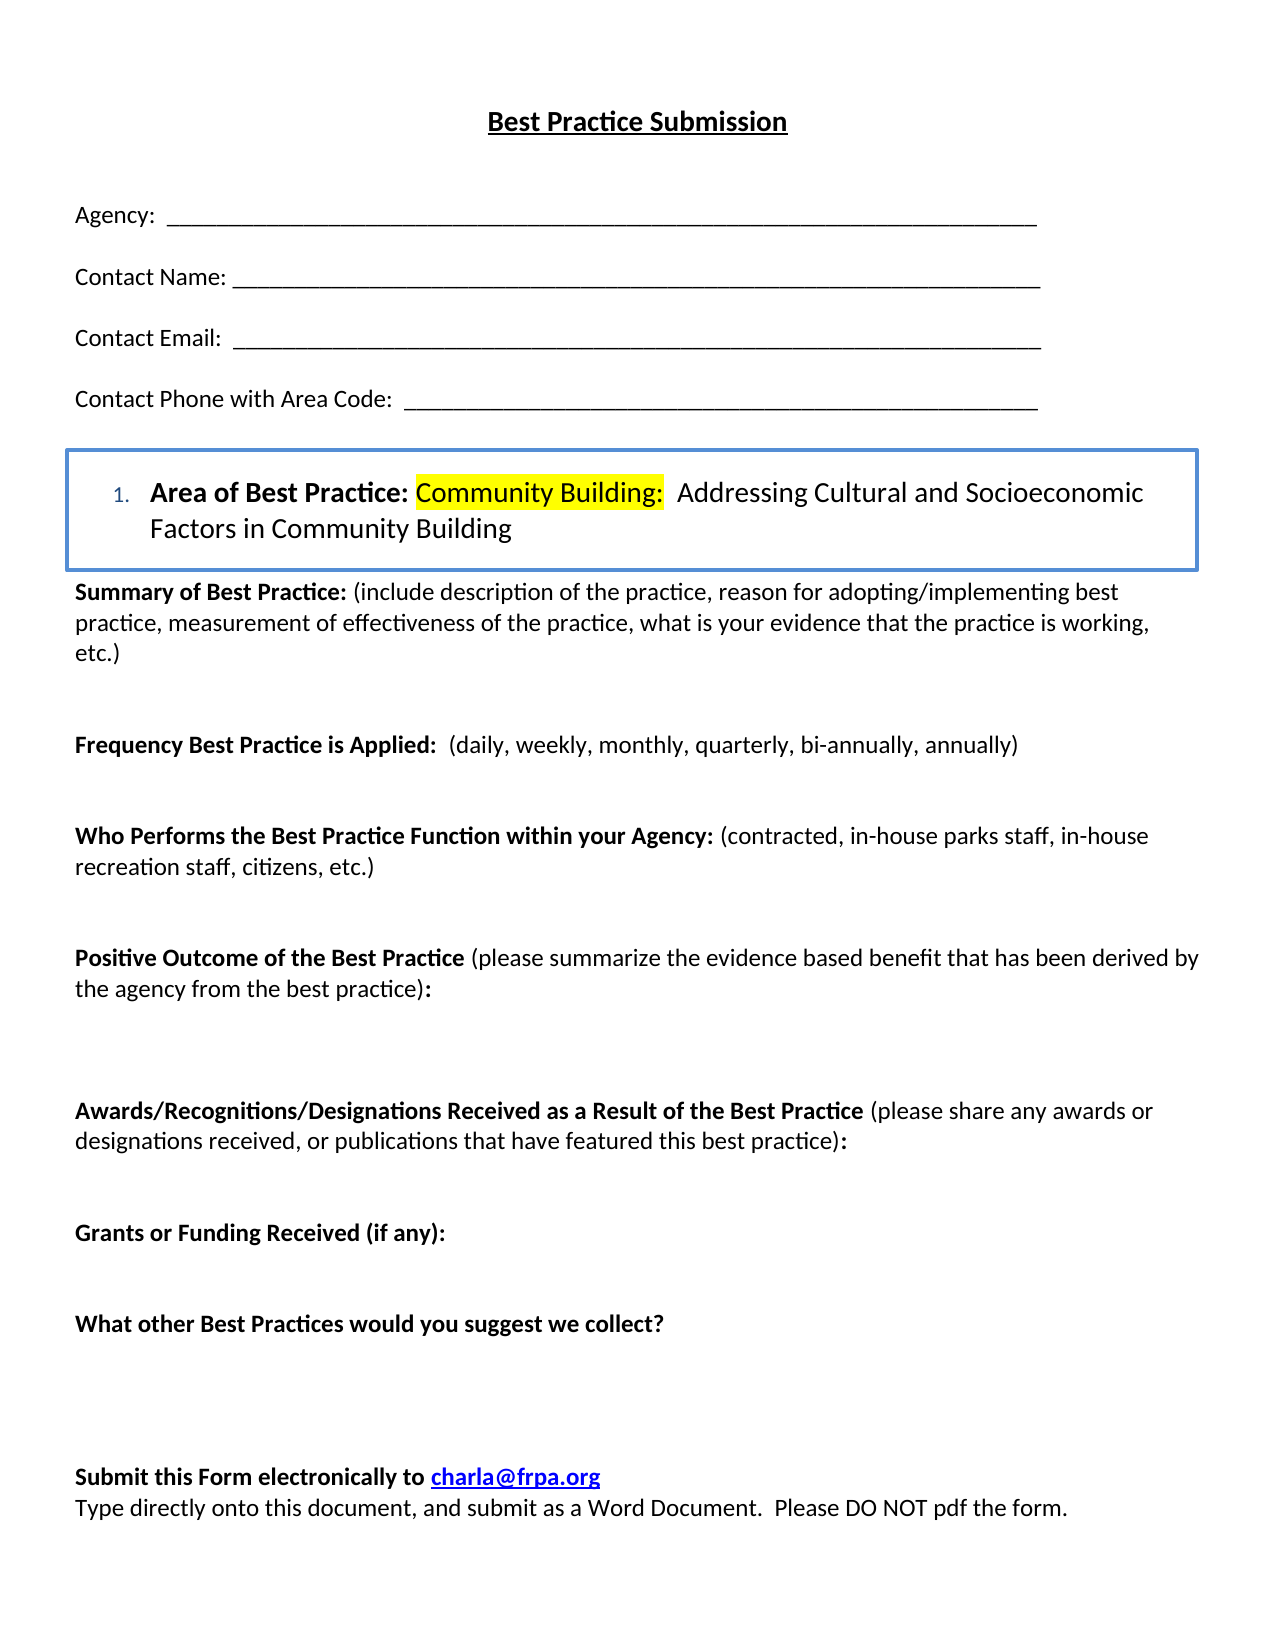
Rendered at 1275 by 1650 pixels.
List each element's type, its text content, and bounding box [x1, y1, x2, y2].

text Awards/Recognitions/Designations Received as a Result of the Best Practice (please share any awards or designations received, or publications that have featured this best practice): [75, 1095, 1200, 1156]
text Positive Outcome of the Best Practice (please summarize the evidence based benefit that has been derived by the agency from the best practice): [75, 942, 1200, 1003]
text Type directly onto this document, and submit as a Word Document. Please DO NOT pdf the form. [75, 1492, 1200, 1522]
text Contact Email: _________________________________________________________________ [75, 322, 1200, 352]
text Frequency Best Practice is Applied: (daily, weekly, monthly, quarterly, bi-annually, annually) [75, 729, 1200, 759]
text Summary of Best Practice: (include description of the practice, reason for adopting/implementing best practice, measurement of effectiveness of the practice, what is your evidence that the practice is working, etc.) [75, 576, 1200, 668]
text Who Performs the Best Practice Function within your Agency: (contracted, in-house parks staff, in-house recreation staff, citizens, etc.) [75, 820, 1200, 881]
text Contact Name: _________________________________________________________________ [75, 261, 1200, 291]
text What other Best Practices would you suggest we collect? [75, 1309, 1200, 1339]
text Best Practice Submission [75, 103, 1200, 139]
text Grants or Funding Received (if any): [75, 1217, 1200, 1248]
text Submit this Form electronically to charla@frpa.org [75, 1461, 1200, 1492]
list Area of Best Practice: Community Building: Addressing Cultural and Socioeconomic Factors in Community Building [112, 474, 1195, 546]
text Agency: ______________________________________________________________________ [75, 200, 1200, 230]
text Contact Phone with Area Code: ___________________________________________________ [75, 383, 1200, 413]
